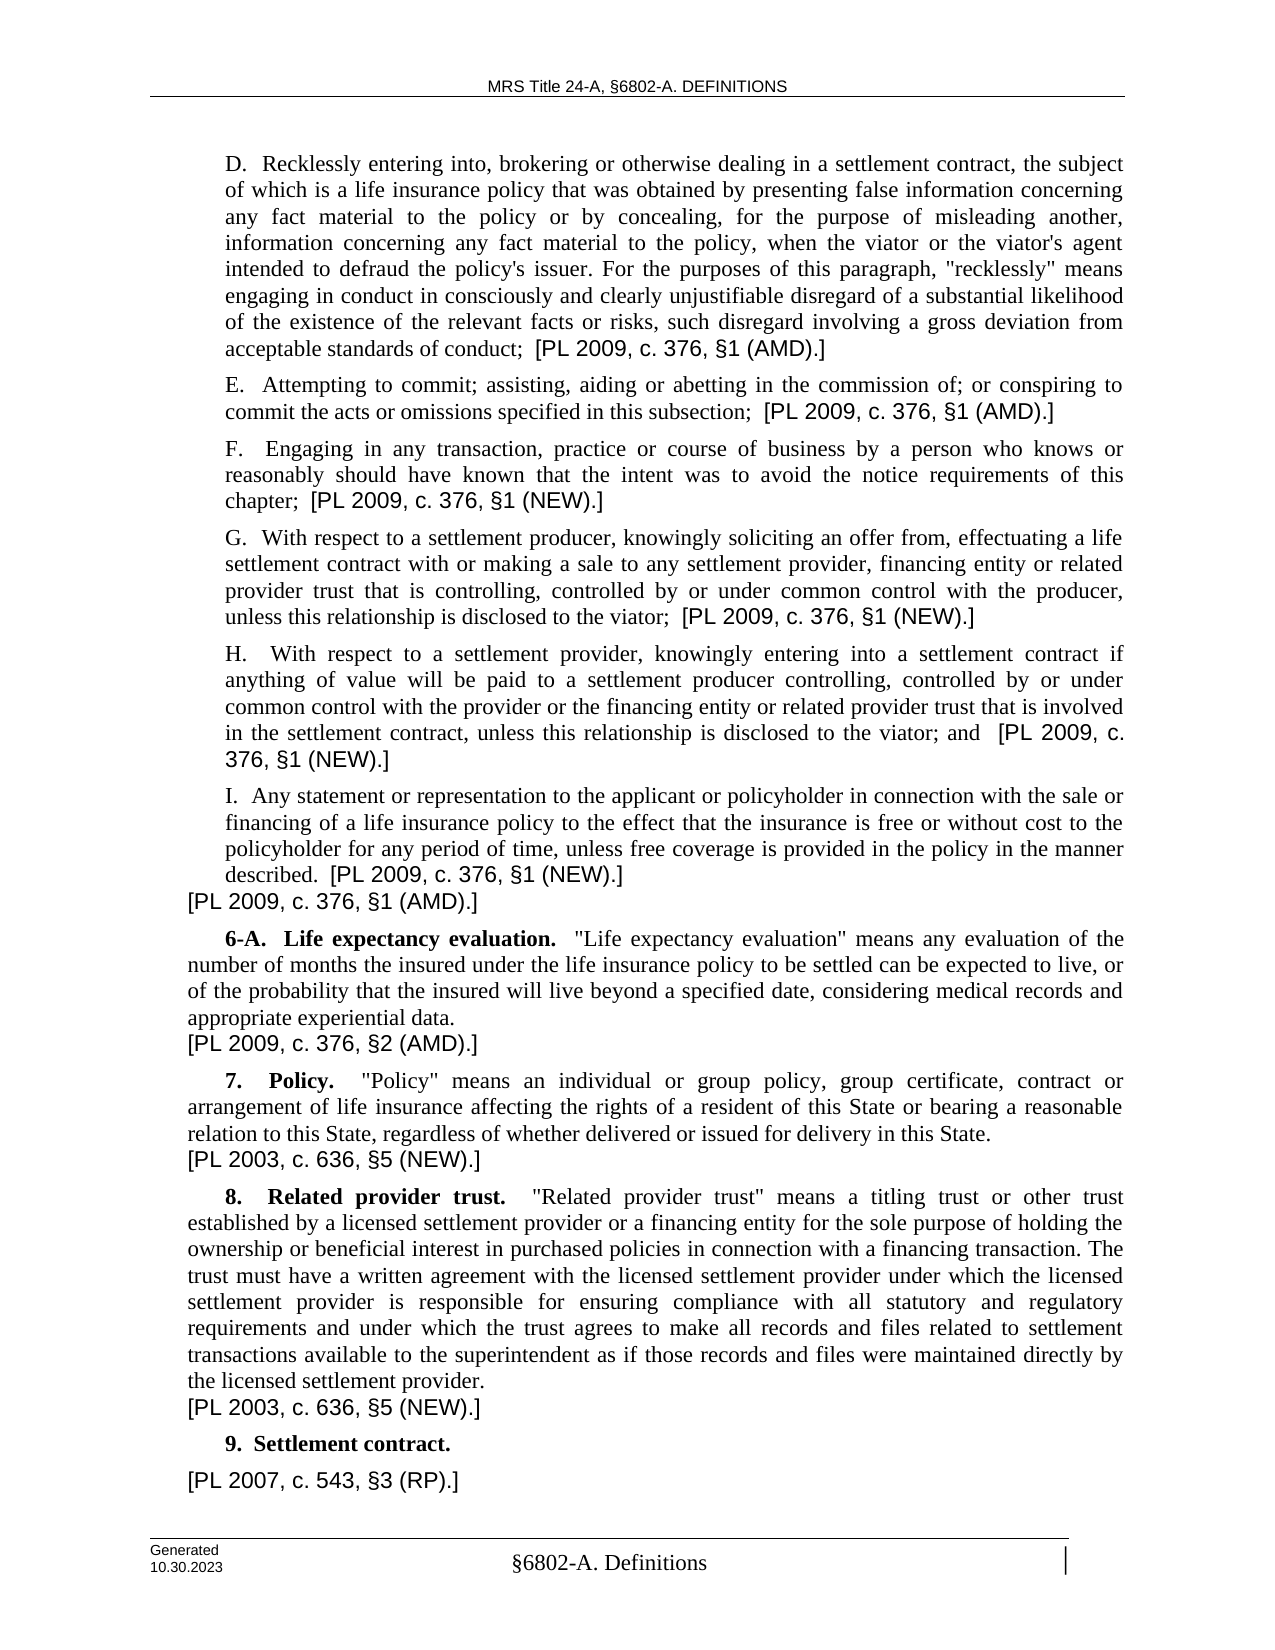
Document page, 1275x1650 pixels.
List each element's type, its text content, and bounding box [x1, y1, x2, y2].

text F. Engaging in any transaction, practice or course of business by a person who knows or reasonably should have known that the intent was to avoid the notice requirements of this chapter; [PL 2009, c. 376, §1 (NEW).] [225, 434, 1125, 514]
text I. Any statement or representation to the applicant or policyholder in connection with the sale or financing of a life insurance policy to the effect that the insurance is free or without cost to the policyholder for any period of time, unless free coverage is provided in the policy in the manner described. [PL 2009, c. 376, §1 (NEW).] [225, 782, 1125, 888]
text H. With respect to a settlement provider, knowingly entering into a settlement contract if anything of value will be paid to a settlement producer controlling, controlled by or under common control with the provider or the financing entity or related provider trust that is involved in the settlement contract, unless this relationship is disclosed to the viator; and [PL 2009, c. 376, §1 (NEW).] [225, 640, 1125, 772]
text 9. Settlement contract. [187, 1430, 1125, 1457]
text E. Attempting to commit; assisting, aiding or abetting in the commission of; or conspiring to commit the acts or omissions specified in this subsection; [PL 2009, c. 376, §1 (AMD).] [225, 371, 1125, 424]
text 7. Policy. "Policy" means an individual or group policy, group certificate, contract or arrangement of life insurance affecting the rights of a resident of this State or bearing a reasonable relation to this State, regardless of whether delivered or issued for delivery in this State. [187, 1067, 1125, 1146]
text 6-A. Life expectancy evaluation. "Life expectancy evaluation" means any evaluation of the number of months the insured under the life insurance policy to be settled can be expected to live, or of the probability that the insured will live beyond a specified date, considering medical records and appropriate experiential data. [187, 925, 1125, 1030]
text G. With respect to a settlement producer, knowingly soliciting an offer from, effectuating a life settlement contract with or making a sale to any settlement provider, financing entity or related provider trust that is controlling, controlled by or under common control with the producer, unless this relationship is disclosed to the viator; [PL 2009, c. 376, §1 (NEW).] [225, 524, 1125, 630]
text [PL 2009, c. 376, §2 (AMD).] [187, 1030, 1125, 1056]
text [PL 2003, c. 636, §5 (NEW).] [187, 1393, 1125, 1420]
text D. Recklessly entering into, brokering or otherwise dealing in a settlement contract, the subject of which is a life insurance policy that was obtained by presenting false information concerning any fact material to the policy or by concealing, for the purpose of misleading another, information concerning any fact material to the policy, when the viator or the viator's agent intended to defraud the policy's issuer. For the purposes of this paragraph, "recklessly" means engaging in conduct in consciously and clearly unjustifiable disregard of a substantial likelihood of the existence of the relevant facts or risks, such disregard involving a gross deviation from acceptable standards of conduct; [PL 2009, c. 376, §1 (AMD).] [225, 150, 1125, 361]
text [PL 2009, c. 376, §1 (AMD).] [187, 888, 1125, 914]
text [PL 2007, c. 543, §3 (RP).] [187, 1467, 1125, 1493]
text 8. Related provider trust. "Related provider trust" means a titling trust or other trust established by a licensed settlement provider or a financing entity for the sole purpose of holding the ownership or beneficial interest in purchased policies in connection with a financing transaction. The trust must have a written agreement with the licensed settlement provider under which the licensed settlement provider is responsible for ensuring compliance with all statutory and regulatory requirements and under which the trust agrees to make all records and files related to settlement transactions available to the superintendent as if those records and files were maintained directly by the licensed settlement provider. [187, 1183, 1125, 1393]
text [PL 2003, c. 636, §5 (NEW).] [187, 1146, 1125, 1172]
